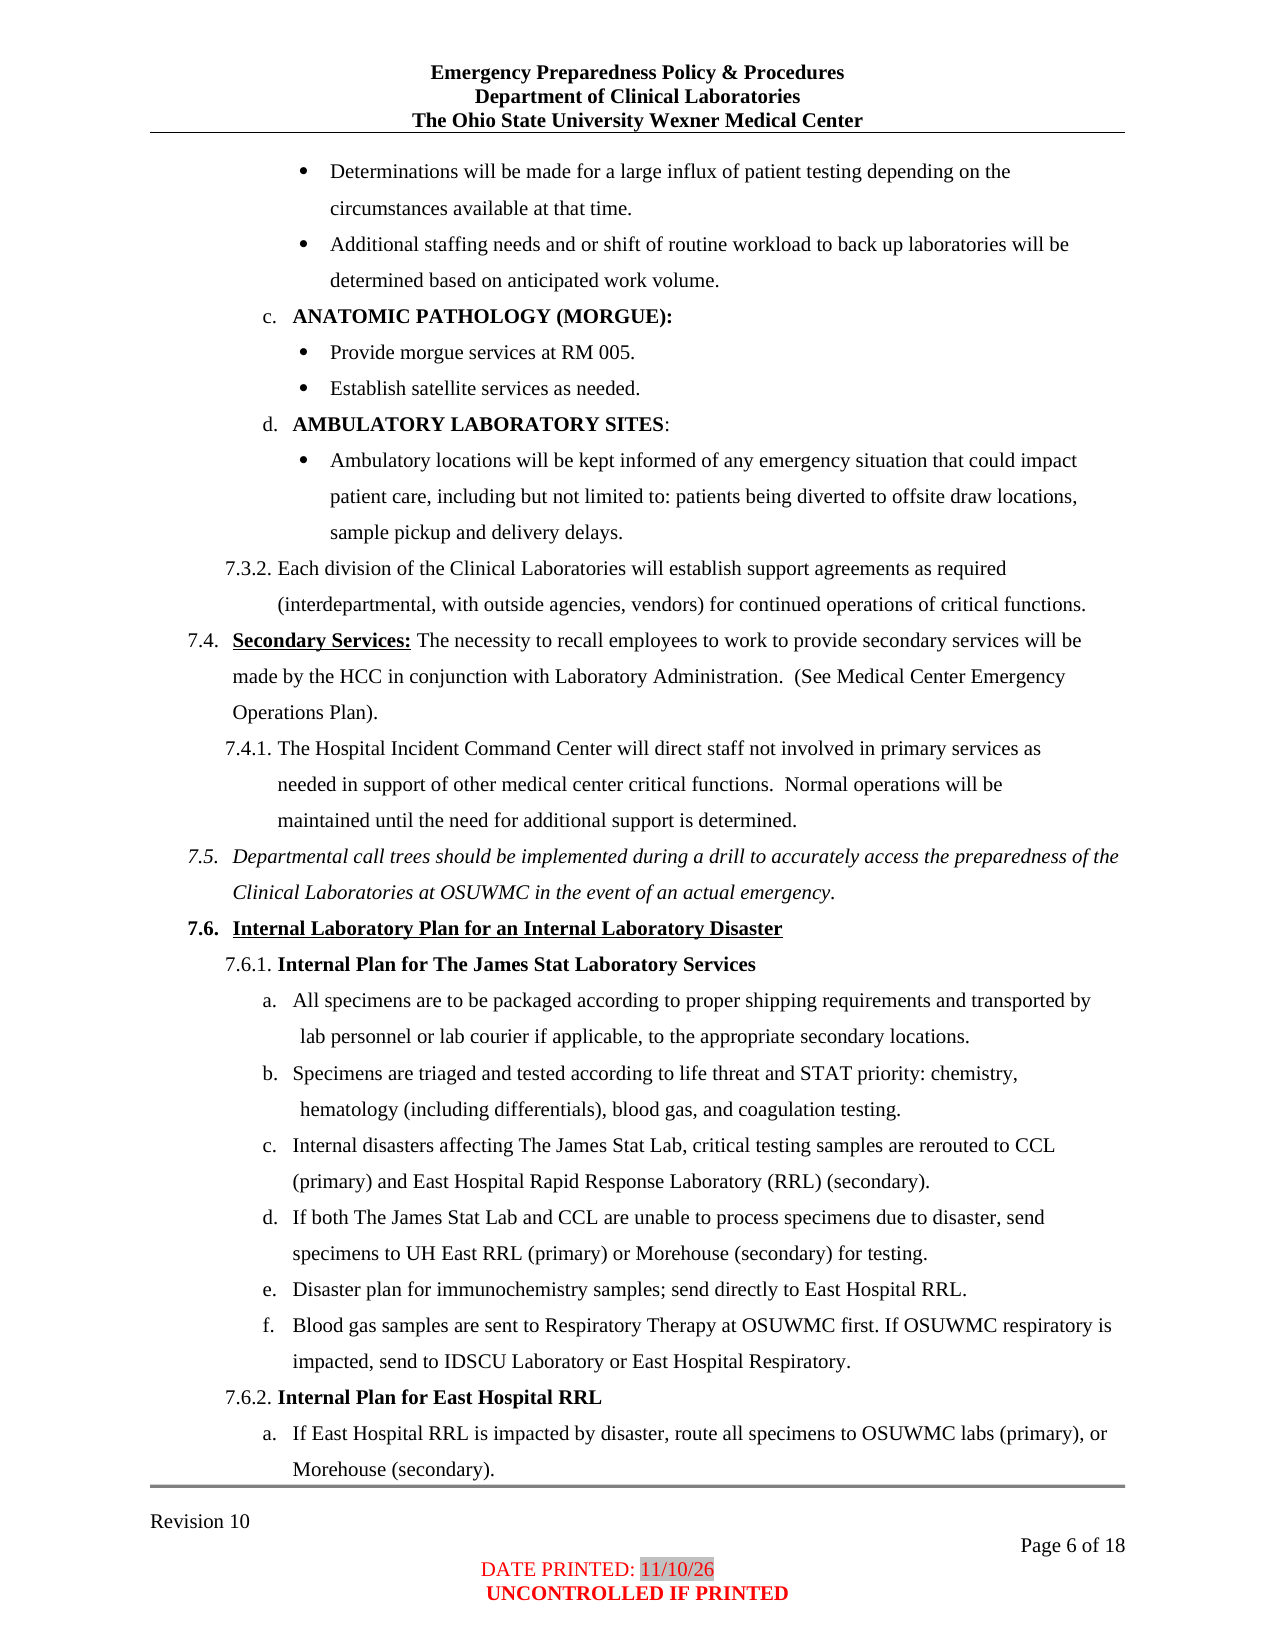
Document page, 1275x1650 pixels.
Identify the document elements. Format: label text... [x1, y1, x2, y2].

list The Hospital Incident Command Center will direct staff not involved in primary services as needed in support of other medical center critical functions. Normal operations will be maintained until the need for additional support is determined. [225, 736, 1125, 832]
list Additional staffing needs and or shift of routine workload to back up laboratories will be determined based on anticipated work volume. [300, 231, 1125, 292]
list Internal Laboratory Plan for an Internal Laboratory Disaster [187, 916, 1125, 940]
list If both The James Stat Lab and CCL are unable to process specimens due to disaster, send specimens to UH East RRL (primary) or Morehouse (secondary) for testing. [262, 1204, 1125, 1265]
list Disaster plan for immunochemistry samples; send directly to East Hospital RRL. [262, 1277, 1125, 1301]
list Internal disasters affecting The James Stat Lab, critical testing samples are rerouted to CCL (primary) and East Hospital Rapid Response Laboratory (RRL) (secondary). [262, 1132, 1125, 1193]
list Specimens are triaged and tested according to life threat and STAT priority: chemistry, hematology (including differentials), blood gas, and coagulation testing. [262, 1060, 1125, 1121]
list Provide morgue services at RM 005. [300, 339, 1125, 364]
list Blood gas samples are sent to Respiratory Therapy at OSUWMC first. If OSUWMC respiratory is impacted, send to IDSCU Laboratory or East Hospital Respiratory. [262, 1313, 1125, 1373]
list If East Hospital RRL is impacted by disaster, route all specimens to OSUWMC labs (primary), or Morehouse (secondary). [262, 1421, 1125, 1481]
list Ambulatory locations will be kept informed of any emergency situation that could impact patient care, including but not limited to: patients being diverted to offsite draw locations, sample pickup and delivery delays. [300, 448, 1125, 544]
list All specimens are to be packaged according to proper shipping requirements and transported by lab personnel or lab courier if applicable, to the appropriate secondary locations. [262, 988, 1125, 1048]
list ANATOMIC PATHOLOGY (MORGUE): [262, 303, 1125, 328]
list Establish satellite services as needed. [300, 376, 1125, 400]
list Determinations will be made for a large influx of patient testing depending on the circumstances available at that time. [300, 159, 1125, 219]
list Internal Plan for East Hospital RRL [225, 1385, 1125, 1409]
list Departmental call trees should be implemented during a drill to accurately access the preparedness of the Clinical Laboratories at OSUWMC in the event of an actual emergency. [187, 844, 1125, 904]
list Each division of the Clinical Laboratories will establish support agreements as required (interdepartmental, with outside agencies, vendors) for continued operations of critical functions. [225, 556, 1125, 616]
list Secondary Services: The necessity to recall employees to work to provide secondary services will be made by the HCC in conjunction with Laboratory Administration. (See Medical Center Emergency Operations Plan). [187, 628, 1125, 724]
list Internal Plan for The James Stat Laboratory Services [225, 952, 1125, 976]
list AMBULATORY LABORATORY SITES: [262, 412, 1125, 436]
